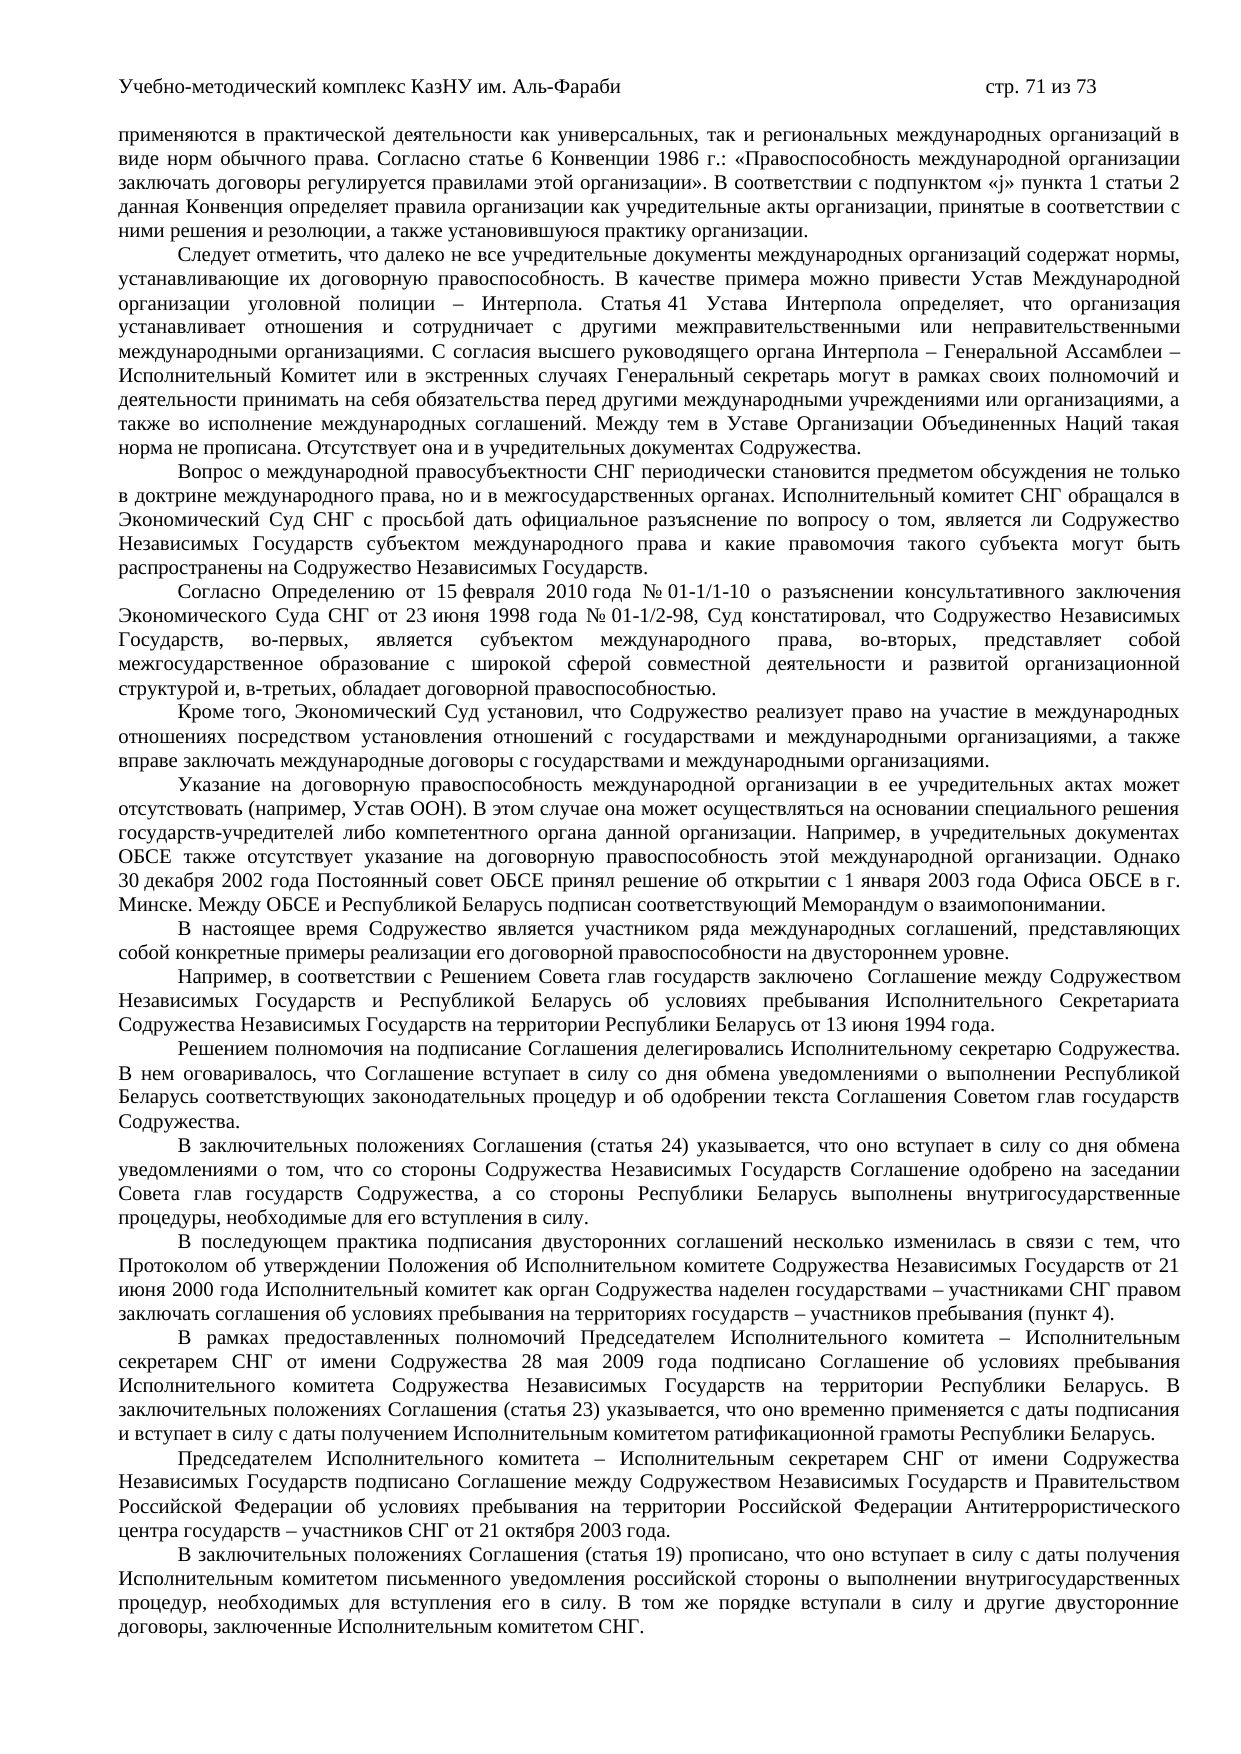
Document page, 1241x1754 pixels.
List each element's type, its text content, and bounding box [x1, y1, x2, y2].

text Председателем Исполнительного комитета – Исполнительным секретарем СНГ от имени Содружества Независимых Государств подписано Соглашение между Содружеством Независимых Государств и Правительством Российской Федерации об условиях пребывания на территории Российской Федерации Антитеррористического центра государств – участников СНГ от 21 октября 2003 года. [118, 1445, 1181, 1542]
text Согласно Определению от 15 февраля 2010 года № 01-1/1-10 о разъяснении консультативного заключения Экономического Суда СНГ от 23 июня 1998 года № 01-1/2-98, Суд констатировал, что Содружество Независимых Государств, во-первых, является субъектом международного права, во-вторых, представляет собой межгосударственное образование с широкой сферой совместной деятельности и развитой организационной структурой и, в-третьих, обладает договорной правоспособностью. [118, 579, 1181, 699]
text Например, в соответствии с Решением Совета глав государств заключено Соглашение между Содружеством Независимых Государств и Республикой Беларусь об условиях пребывания Исполнительного Секретариата Содружества Независимых Государств на территории Республики Беларусь от 13 июня 1994 года. [118, 964, 1181, 1036]
text В рамках предоставленных полномочий Председателем Исполнительного комитета – Исполнительным секретарем СНГ от имени Содружества 28 мая 2009 года подписано Соглашение об условиях пребывания Исполнительного комитета Содружества Независимых Государств на территории Республики Беларусь. В заключительных положениях Соглашения (статья 23) указывается, что оно временно применяется с даты подписания и вступает в силу с даты получением Исполнительным комитетом ратификационной грамоты Республики Беларусь. [118, 1325, 1181, 1445]
text В настоящее время Содружество является участником ряда международных соглашений, представляющих собой конкретные примеры реализации его договорной правоспособности на двустороннем уровне. [118, 916, 1181, 964]
text В заключительных положениях Соглашения (статья 19) прописано, что оно вступает в силу с даты получения Исполнительным комитетом письменного уведомления российской стороны о выполнении внутригосударственных процедур, необходимых для вступления его в силу. В том же порядке вступали в силу и другие двусторонние договоры, заключенные Исполнительным комитетом СНГ. [118, 1542, 1181, 1638]
text Следует отметить, что далеко не все учредительные документы международных организаций содержат нормы, устанавливающие их договорную правоспособность. В качестве примера можно привести Устав Международной организации уголовной полиции – Интерпола. Статья 41 Устава Интерпола определяет, что организация устанавливает отношения и сотрудничает с другими межправительственными или неправительственными международными организациями. С согласия высшего руководящего органа Интерпола – Генеральной Ассамблеи – Исполнительный Комитет или в экстренных случаях Генеральный секретарь могут в рамках своих полномочий и деятельности принимать на себя обязательства перед другими международными учреждениями или организациями, а также во исполнение международных соглашений. Между тем в Уставе Организации Объединенных Наций такая норма не прописана. Отсутствует она и в учредительных документах Содружества. [118, 242, 1181, 459]
text В последующем практика подписания двусторонних соглашений несколько изменилась в связи с тем, что Протоколом об утверждении Положения об Исполнительном комитете Содружества Независимых Государств от 21 июня 2000 года Исполнительный комитет как орган Содружества наделен государствами – участниками СНГ правом заключать соглашения об условиях пребывания на территориях государств – участников пребывания (пункт 4). [118, 1229, 1181, 1325]
text В заключительных положениях Соглашения (статья 24) указывается, что оно вступает в силу со дня обмена уведомлениями о том, что со стороны Содружества Независимых Государств Соглашение одобрено на заседании Совета глав государств Содружества, а со стороны Республики Беларусь выполнены внутригосударственные процедуры, необходимые для его вступления в силу. [118, 1133, 1181, 1229]
text Кроме того, Экономический Суд установил, что Содружество реализует право на участие в международных отношениях посредством установления отношений с государствами и международными организациями, а также вправе заключать международные договоры с государствами и международными организациями. [118, 699, 1181, 772]
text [118, 122, 1181, 242]
text Вопрос о международной правосубъектности СНГ периодически становится предметом обсуждения не только в доктрине международного права, но и в межгосударственных органах. Исполнительный комитет СНГ обращался в Экономический Суд СНГ с просьбой дать официальное разъяснение по вопросу о том, является ли Содружество Независимых Государств субъектом международного права и какие правомочия такого субъекта могут быть распространены на Содружество Независимых Государств. [118, 459, 1181, 579]
text Решением полномочия на подписание Соглашения делегировались Исполнительному секретарю Содружества. В нем оговаривалось, что Соглашение вступает в силу со дня обмена уведомлениями о выполнении Республикой Беларусь соответствующих законодательных процедур и об одобрении текста Соглашения Советом глав государств Содружества. [118, 1036, 1181, 1133]
text Указание на договорную правоспособность международной организации в ее учредительных актах может отсутствовать (например, Устав ООН). В этом случае она может осуществляться на основании специального решения государств-учредителей либо компетентного органа данной организации. Например, в учредительных документах ОБСЕ также отсутствует указание на договорную правоспособность этой международной организации. Однако 30 декабря 2002 года Постоянный совет ОБСЕ принял решение об открытии с 1 января 2003 года Офиса ОБСЕ в г. Минске. Между ОБСЕ и Республикой Беларусь подписан соответствующий Меморандум о взаимопонимании. [118, 772, 1181, 916]
